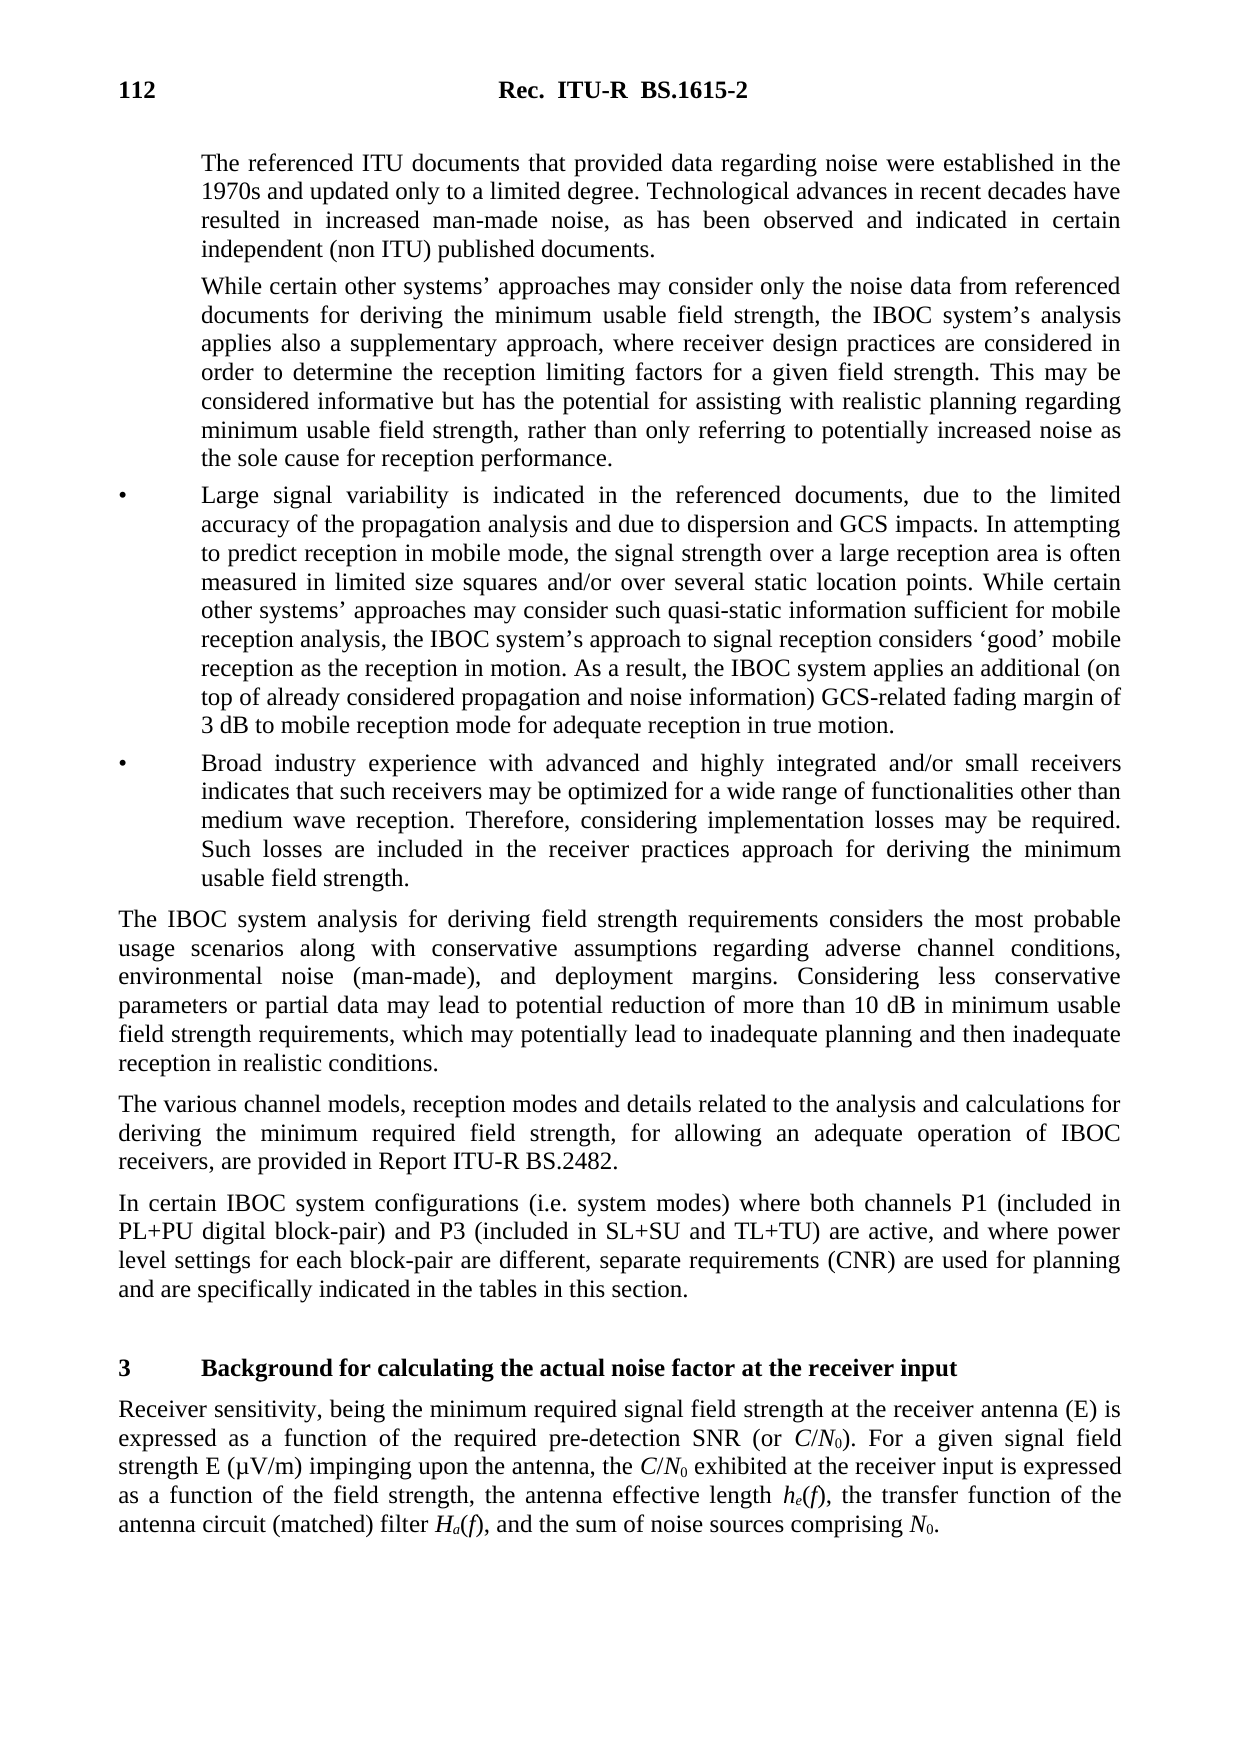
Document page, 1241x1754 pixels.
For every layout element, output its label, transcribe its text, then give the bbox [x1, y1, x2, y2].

text While certain other systems’ approaches may consider only the noise data from referenced documents for deriving the minimum usable field strength, the IBOC system’s analysis applies also a supplementary approach, where receiver design practices are considered in order to determine the reception limiting factors for a given field strength. This may be considered informative but has the potential for assisting with realistic planning regarding minimum usable field strength, rather than only referring to potentially increased noise as the sole cause for reception performance. [118, 271, 1122, 472]
text The IBOC system analysis for deriving field strength requirements considers the most probable usage scenarios along with conservative assumptions regarding adverse channel conditions, environmental noise (man-made), and deployment margins. Considering less conservative parameters or partial data may lead to potential reduction of more than 10 dB in minimum usable field strength requirements, which may potentially lead to inadequate planning and then inadequate reception in realistic conditions. [118, 904, 1122, 1076]
text Receiver sensitivity, being the minimum required signal field strength at the receiver antenna (E) is expressed as a function of the required pre-detection SNR (or C/N0). For a given signal field strength E (µV/m) impinging upon the antenna, the C/N0 exhibited at the receiver input is expressed as a function of the field strength, the antenna effective length he(f), the transfer function of the antenna circuit (matched) filter Ha(f), and the sum of noise sources comprising N0. [118, 1394, 1122, 1538]
text The various channel models, reception modes and details related to the analysis and calculations for deriving the minimum required field strength, for allowing an adequate operation of IBOC receivers, are provided in Report ITU-R BS.2482. [118, 1089, 1122, 1175]
text The referenced ITU documents that provided data regarding noise were established in the 1970s and updated only to a limited degree. Technological advances in recent decades have resulted in increased man-made noise, as has been observed and indicated in certain independent (non ITU) published documents. [118, 148, 1122, 263]
text • Broad industry experience with advanced and highly integrated and/or small receivers indicates that such receivers may be optimized for a wide range of functionalities other than medium wave reception. Therefore, considering implementation losses may be required. Such losses are included in the receiver practices approach for deriving the minimum usable field strength. [118, 748, 1122, 891]
text In certain IBOC system configurations (i.e. system modes) where both channels P1 (included in PL+PU digital block-pair) and P3 (included in SL+SU and TL+TU) are active, and where power level settings for each block-pair are different, separate requirements (CNR) are used for planning and are specifically indicated in the tables in this section. [118, 1188, 1122, 1303]
subtitle 3 Background for calculating the actual noise factor at the receiver input [118, 1353, 1122, 1381]
text • Large signal variability is indicated in the referenced documents, due to the limited accuracy of the propagation analysis and due to dispersion and GCS impacts. In attempting to predict reception in mobile mode, the signal strength over a large reception area is often measured in limited size squares and/or over several static location points. While certain other systems’ approaches may consider such quasi-static information sufficient for mobile reception analysis, the IBOC system’s approach to signal reception considers ‘good’ mobile reception as the reception in motion. As a result, the IBOC system applies an additional (on top of already considered propagation and noise information) GCS-related fading margin of 3 dB to mobile reception mode for adequate reception in true motion. [118, 481, 1122, 739]
